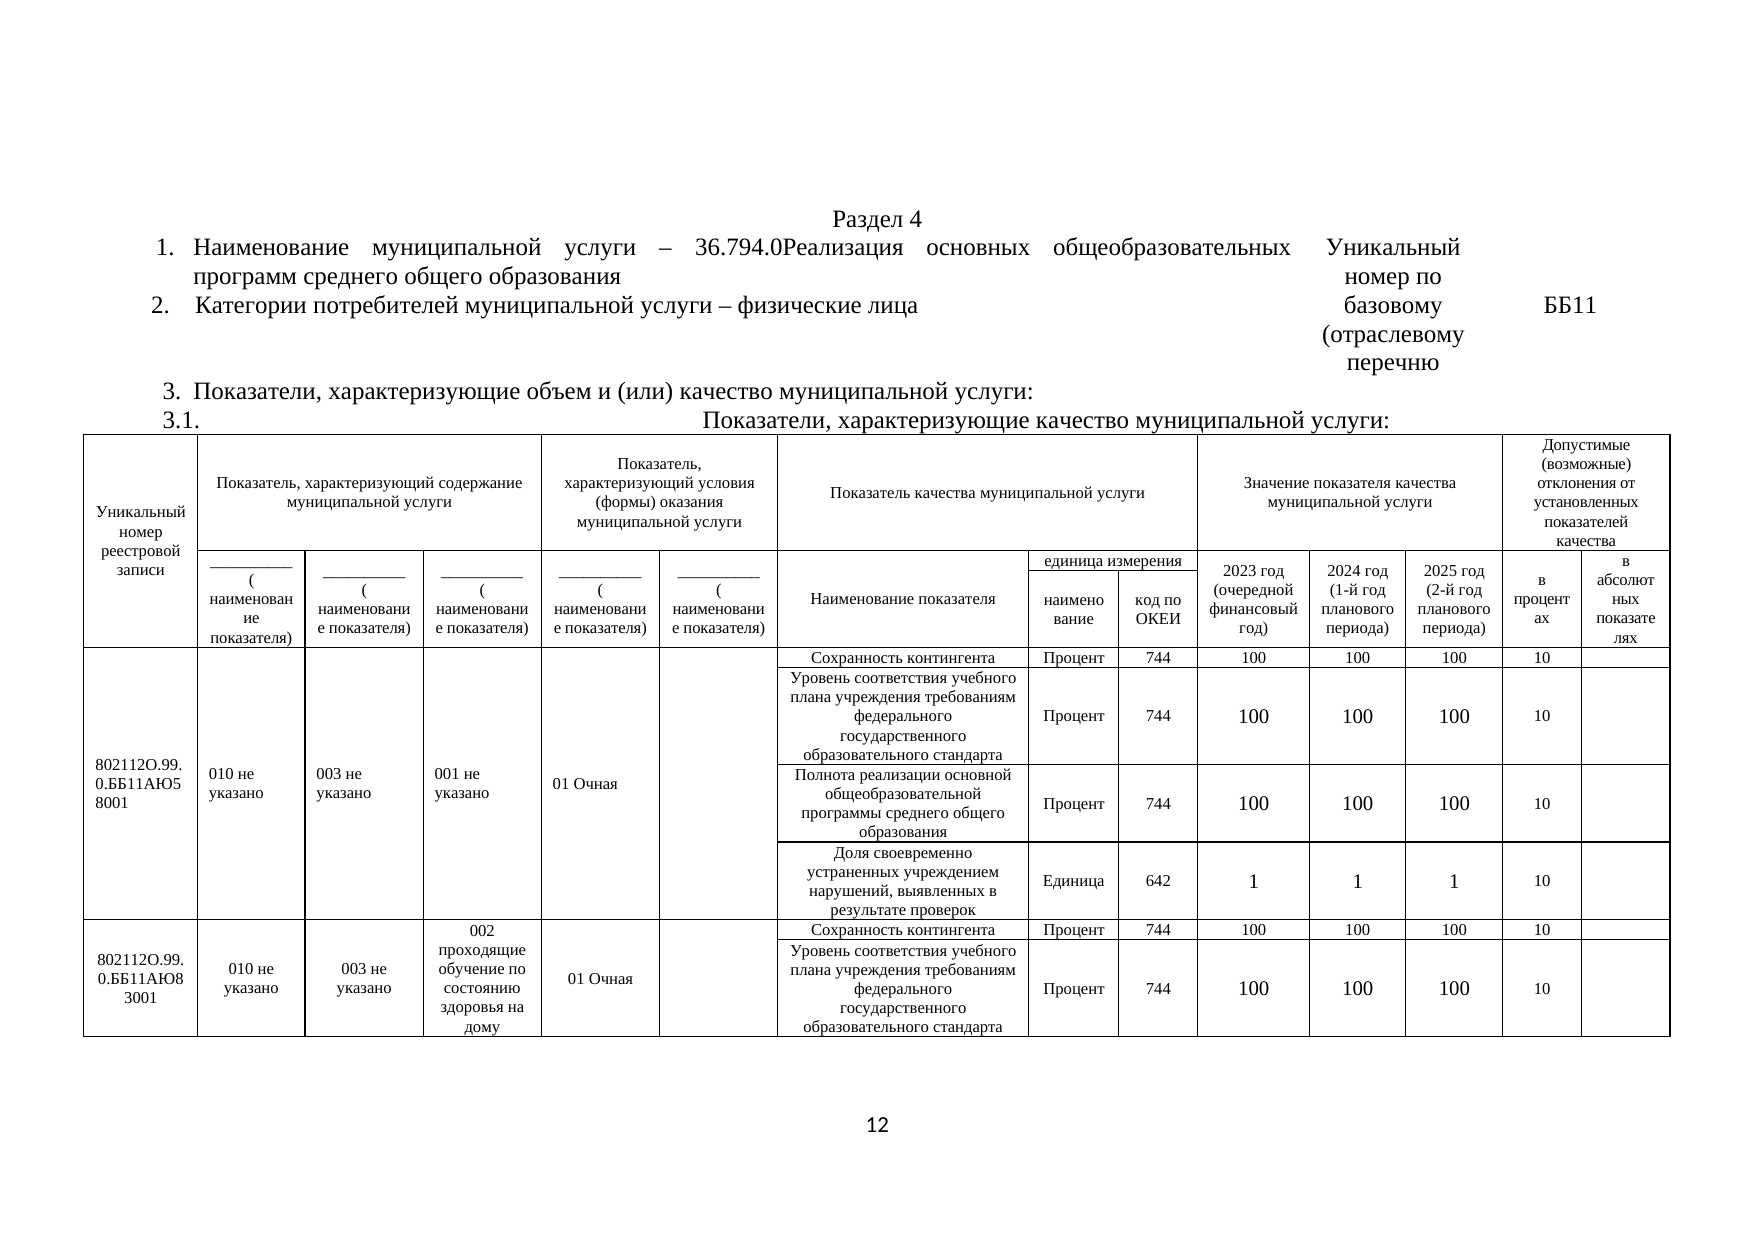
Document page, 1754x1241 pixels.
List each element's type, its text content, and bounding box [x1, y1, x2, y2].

table_cell 01 Очная [542, 648, 659, 919]
table_cell в процентах [1503, 551, 1581, 647]
table_cell 1 [1406, 843, 1502, 919]
table_header Показатель, характеризующий условия (формы) оказания муниципальной услуги [542, 435, 777, 550]
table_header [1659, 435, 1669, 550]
table_cell 10 [1503, 765, 1581, 841]
table_cell [1582, 648, 1669, 667]
table_cell 2025 год (2-й год планового периода) [1406, 551, 1502, 647]
table_cell 010 не указано [198, 920, 304, 1036]
table_cell 001 не указано [424, 648, 541, 919]
table_cell 100 [1406, 920, 1502, 939]
table_cell 100 [1310, 920, 1405, 939]
table_cell код по ОКЕИ [1119, 571, 1197, 647]
table_cell __________ (наименование показателя) [424, 551, 541, 647]
table_cell 744 [1119, 765, 1197, 841]
table_cell 1 [1198, 843, 1309, 919]
table_header Наименование муниципальной услуги – 36.794.0Реализация основных общеобразовательных программ среднего общего образования Категории потребителей муниципальной услуги – физические лица [107, 233, 1302, 376]
table_header Уникальный номер по базовому (отраслевому перечню [1303, 233, 1484, 376]
table_cell Сохранность контингента [778, 920, 1028, 939]
table_cell 100 [1198, 765, 1309, 841]
table_cell Процент [1029, 920, 1118, 939]
table_cell __________ (наименование показателя) [306, 551, 423, 647]
table_cell 010 не указано [198, 648, 304, 919]
table_cell 100 [1310, 765, 1405, 841]
table_cell Процент [1029, 648, 1118, 667]
table_cell Уровень соответствия учебного плана учреждения требованиям федерального государственного образовательного стандарта [778, 668, 1028, 764]
table_cell [1582, 843, 1669, 919]
table_cell 100 [1198, 648, 1309, 667]
table_cell 003 не указано [306, 648, 423, 919]
table_header Значение показателя качества муниципальной услуги [1198, 435, 1502, 550]
table_cell 100 [1406, 668, 1502, 764]
text Раздел 4 [118, 204, 1636, 232]
table_header ББ11 [1484, 233, 1657, 376]
table_cell Процент [1029, 765, 1118, 841]
table_cell [660, 920, 777, 1036]
table_cell [1582, 940, 1669, 1036]
table_cell 100 [1310, 940, 1405, 1036]
table_cell Единица [1029, 843, 1118, 919]
table_cell Доля своевременно устраненных учреждением нарушений, выявленных в результате проверок [778, 843, 1028, 919]
table_cell 744 [1119, 940, 1197, 1036]
table_cell [1582, 765, 1669, 841]
table_cell 100 [1406, 648, 1502, 667]
list Показатели, характеризующие качество муниципальной услуги: [162, 405, 1636, 434]
table_cell Полнота реализации основной общеобразовательной программы среднего общего образования [778, 765, 1028, 841]
table_cell 100 [1310, 668, 1405, 764]
table_cell [660, 648, 777, 919]
table_cell 003 не указано [306, 920, 423, 1036]
table_cell 100 [1198, 920, 1309, 939]
table_cell 002 проходящие обучение по состоянию здоровья на дому [424, 920, 541, 1036]
table_cell __________ (наименование показателя) [660, 551, 777, 647]
table_cell 10 [1503, 648, 1581, 667]
table_cell 802112О.99.0.ББ11АЮ58001 [84, 648, 197, 919]
table_cell [1582, 920, 1669, 939]
table_cell 744 [1119, 668, 1197, 764]
table_cell 100 [1310, 648, 1405, 667]
table_cell 1 [1310, 843, 1405, 919]
table_header Уникальный номер реестровой записи [84, 435, 197, 647]
table_header Показатель качества муниципальной услуги [778, 435, 1197, 550]
table_cell 744 [1119, 920, 1197, 939]
table_cell 802112О.99.0.ББ11АЮ83001 [84, 920, 197, 1036]
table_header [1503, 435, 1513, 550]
table_cell Сохранность контингента [778, 648, 1028, 667]
table_cell наименование [1029, 571, 1118, 647]
table_cell 100 [1406, 940, 1502, 1036]
table_cell 2023 год (очередной финансовый год) [1198, 551, 1309, 647]
table_cell Наименование показателя [778, 551, 1028, 647]
table_cell 10 [1503, 940, 1581, 1036]
list Показатели, характеризующие объем и (или) качество муниципальной услуги: [162, 376, 1636, 405]
table_cell [1582, 668, 1669, 764]
table_cell Уровень соответствия учебного плана учреждения требованиям федерального государственного образовательного стандарта [778, 940, 1028, 1036]
table_cell единица измерения [1029, 551, 1197, 570]
table_cell 01 Очная [542, 920, 659, 1036]
table_cell 642 [1119, 843, 1197, 919]
table_cell Процент [1029, 940, 1118, 1036]
table_cell 100 [1406, 765, 1502, 841]
table_cell 100 [1198, 668, 1309, 764]
table_cell __________ (наименование показателя) [542, 551, 659, 647]
table_cell 2024 год (1-й год планового периода) [1310, 551, 1405, 647]
table_cell 744 [1119, 648, 1197, 667]
table_cell 10 [1503, 920, 1581, 939]
table_header Показатель, характеризующий содержание муниципальной услуги [198, 435, 541, 550]
table_cell 10 [1503, 843, 1581, 919]
table_cell Процент [1029, 668, 1118, 764]
table_cell 10 [1503, 668, 1581, 764]
table_cell 100 [1198, 940, 1309, 1036]
